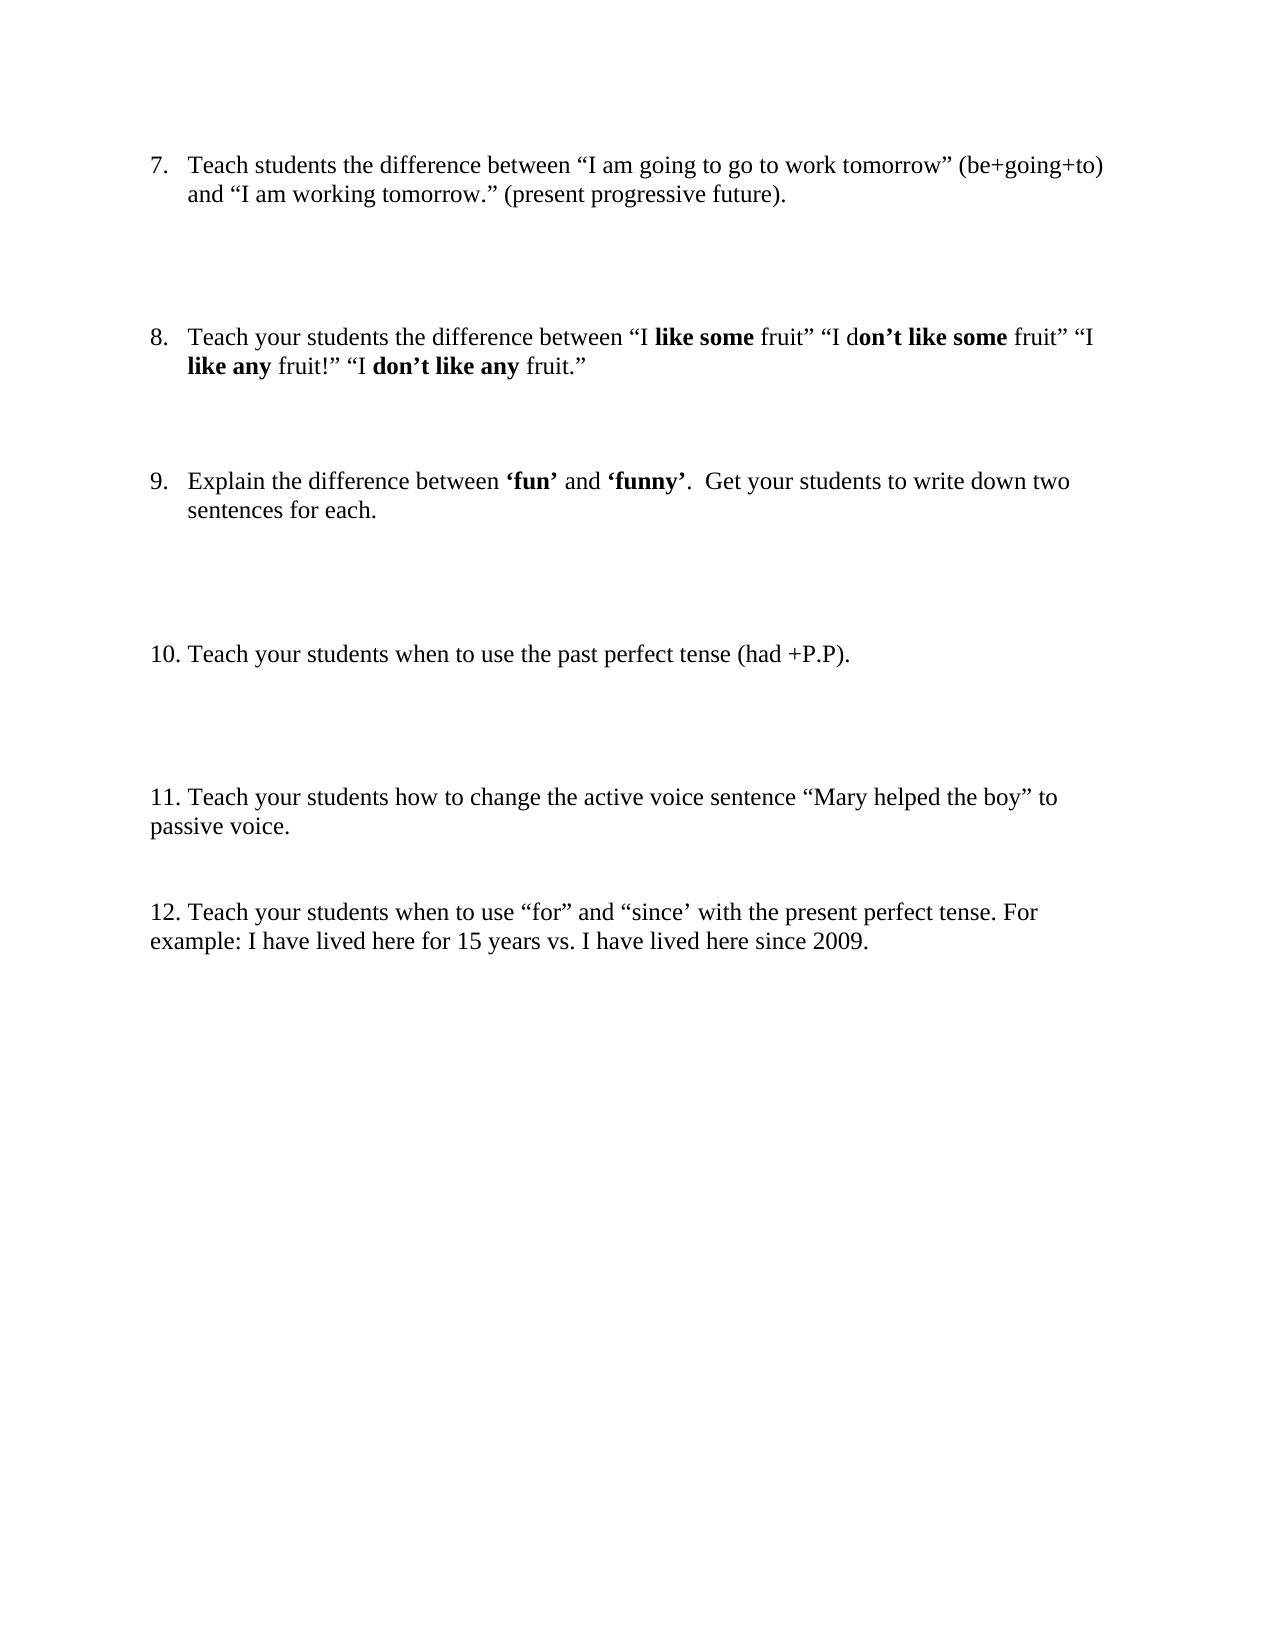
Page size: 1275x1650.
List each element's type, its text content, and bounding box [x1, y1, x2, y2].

list Teach your students the difference between “I like some fruit” “I don’t like some fruit” “I like any fruit!” “I don’t like any fruit.” [150, 322, 1125, 380]
text 12. Teach your students when to use “for” and “since’ with the present perfect tense. For example: I have lived here for 15 years vs. I have lived here since 2009. [150, 897, 1125, 955]
list Teach students the difference between “I am going to go to work tomorrow” (be+going+to) and “I am working tomorrow.” (present progressive future). [150, 150, 1125, 207]
list Explain the difference between ‘fun’ and ‘funny’. Get your students to write down two sentences for each. [150, 466, 1125, 524]
text 11. Teach your students how to change the active voice sentence “Mary helped the boy” to passive voice. [150, 782, 1125, 840]
list Teach your students when to use the past perfect tense (had +P.P). [150, 639, 1125, 667]
